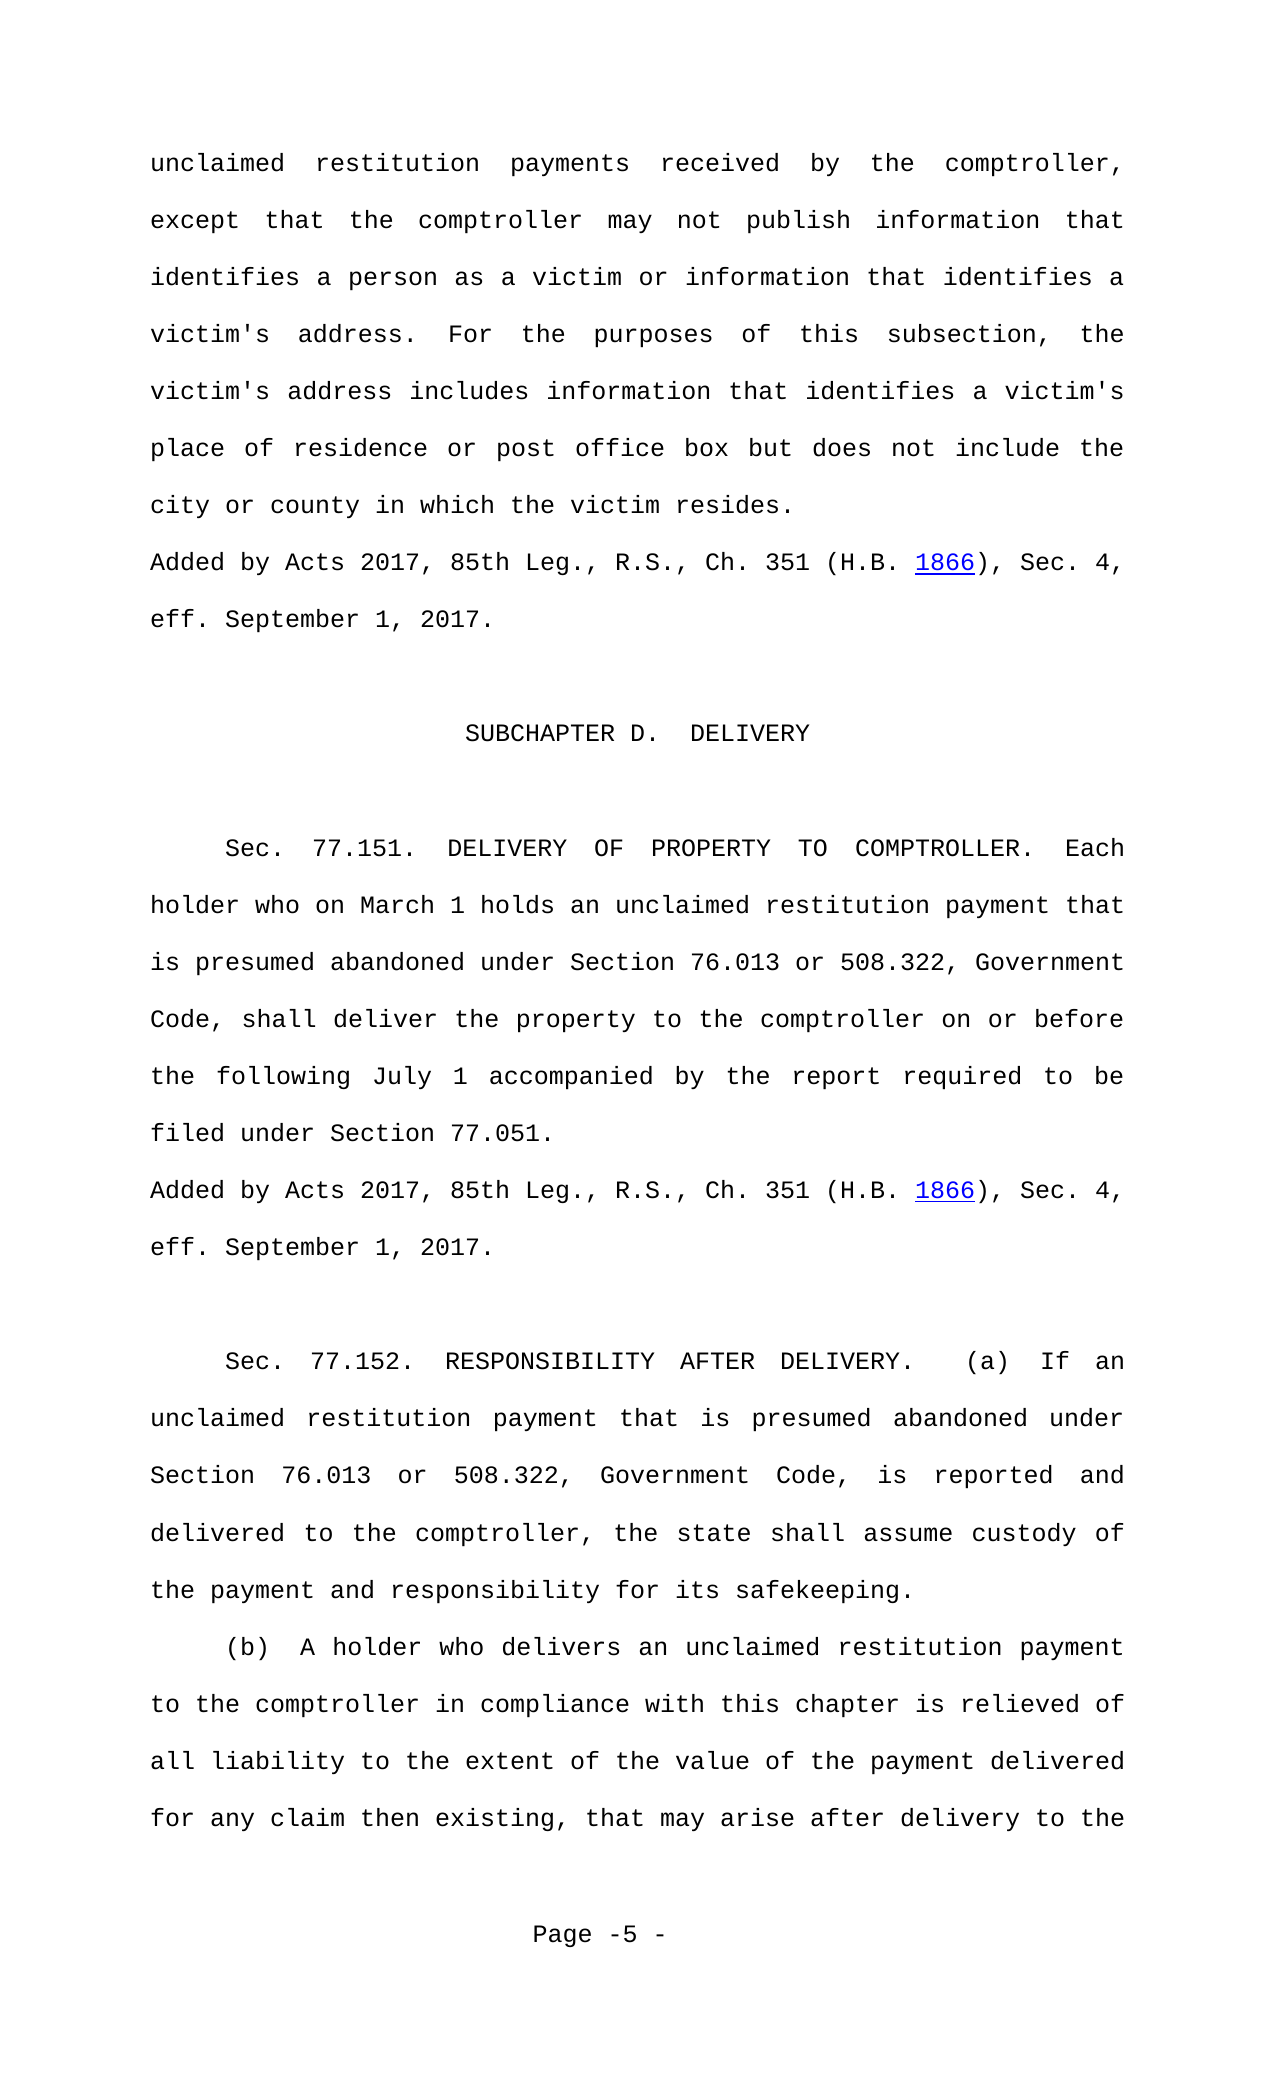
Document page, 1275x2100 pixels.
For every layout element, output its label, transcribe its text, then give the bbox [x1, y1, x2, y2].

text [150, 1634, 1125, 1834]
text Sec. 77.152. RESPONSIBILITY AFTER DELIVERY. (a) If an unclaimed restitution payment that is presumed abandoned under Section 76.013 or 508.322, Government Code, is reported and delivered to the comptroller, the state shall assume custody of the payment and responsibility for its safekeeping. [150, 1349, 1125, 1606]
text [150, 150, 1125, 521]
text Added by Acts 2017, 85th Leg., R.S., Ch. 351 (H.B. 1866), Sec. 4, eff. September 1, 2017. [150, 1177, 1125, 1263]
text Added by Acts 2017, 85th Leg., R.S., Ch. 351 (H.B. 1866), Sec. 4, eff. September 1, 2017. [150, 549, 1125, 635]
text Sec. 77.151. DELIVERY OF PROPERTY TO COMPTROLLER. Each holder who on March 1 holds an unclaimed restitution payment that is presumed abandoned under Section 76.013 or 508.322, Government Code, shall deliver the property to the comptroller on or before the following July 1 accompanied by the report required to be filed under Section 77.051. [150, 835, 1125, 1149]
text SUBCHAPTER D. DELIVERY [150, 721, 1125, 749]
